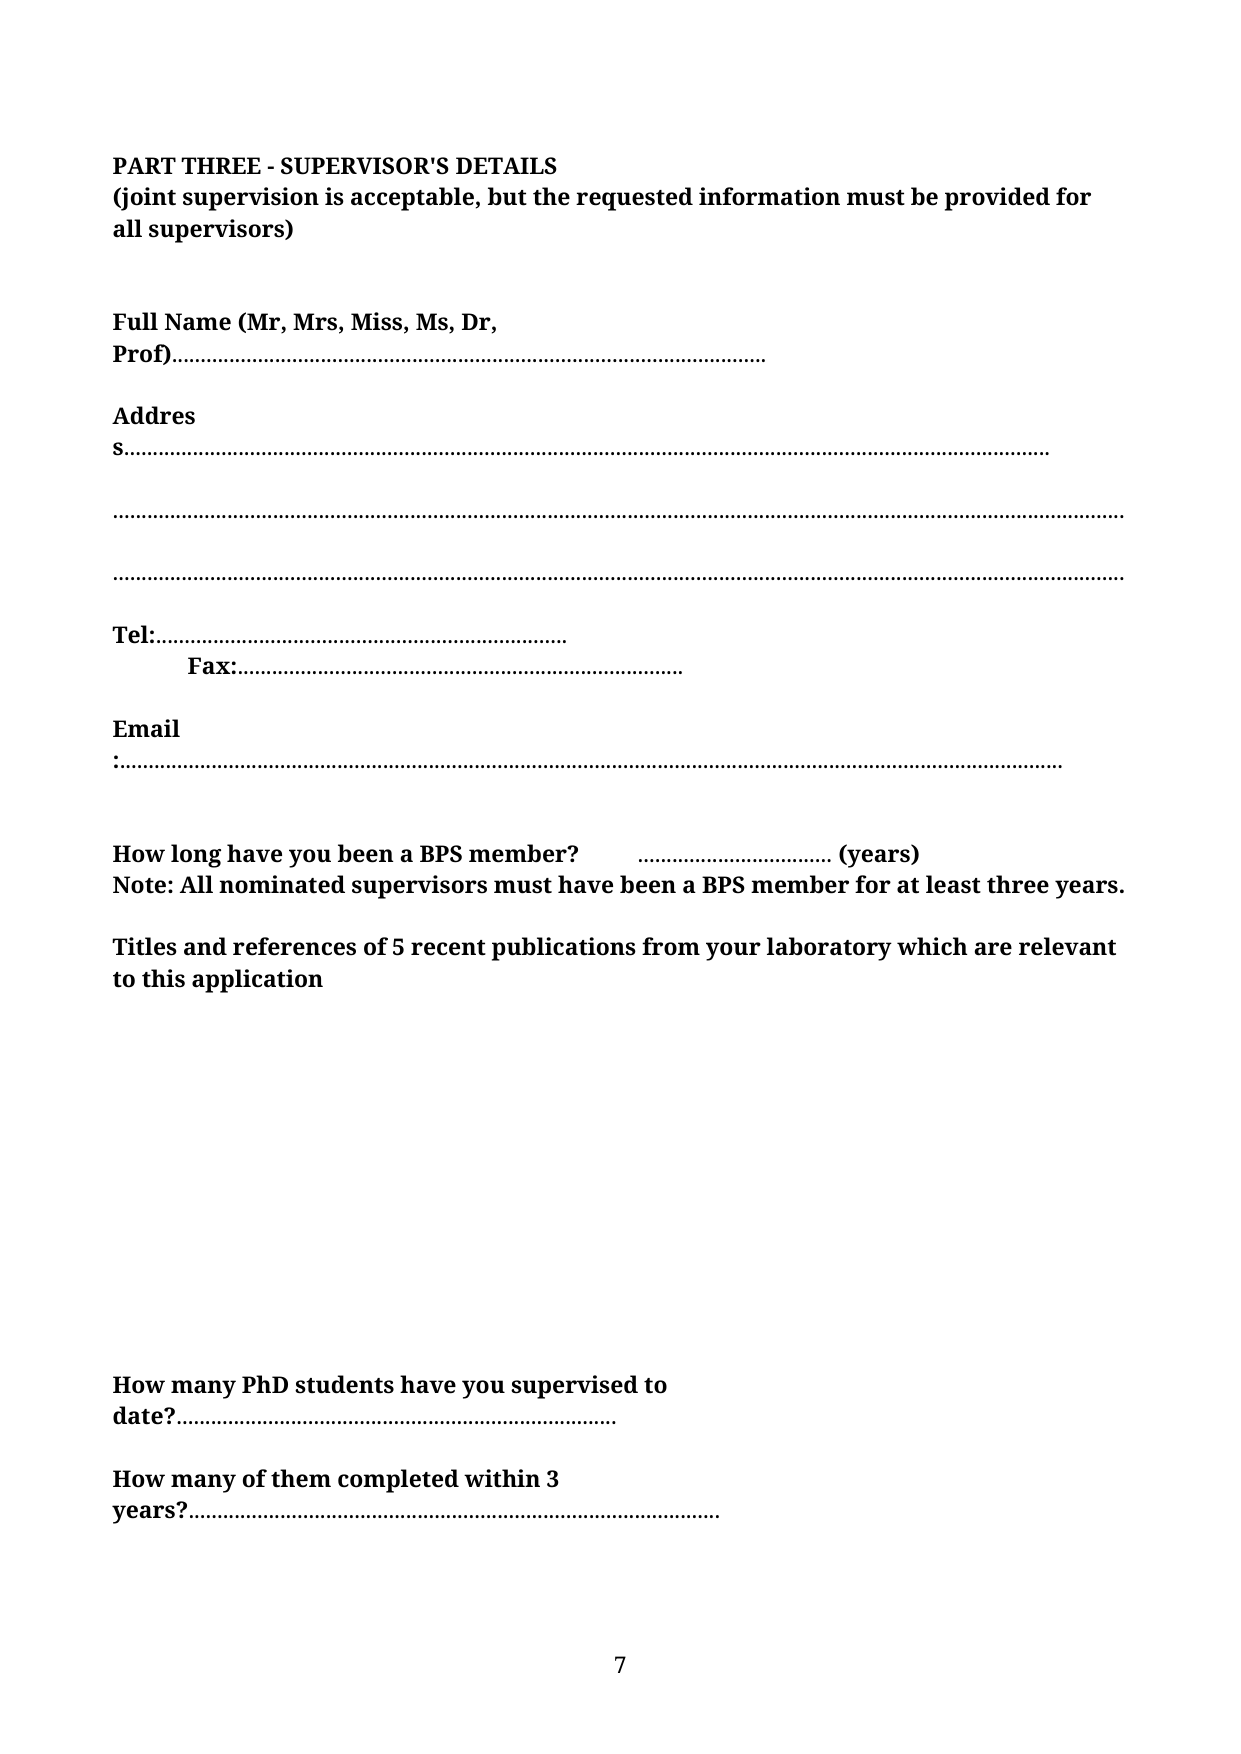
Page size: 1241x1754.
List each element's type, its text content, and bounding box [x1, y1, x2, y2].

text Address.................................................................................................................................................................. [112, 400, 1128, 462]
text ................................................................................................................................................................................. [112, 494, 1128, 525]
text How many of them completed within 3 years?............................................................................................. [112, 1462, 1128, 1525]
text Full Name (Mr, Mrs, Miss, Ms, Dr, Prof)........................................................................................................ [112, 306, 1128, 369]
text (joint supervision is acceptable, but the requested information must be provided for all supervisors) [112, 181, 1128, 244]
text Titles and references of 5 recent publications from your laboratory which are relevant to this application [112, 931, 1128, 994]
text Email:..................................................................................................................................................................... [112, 712, 1128, 775]
text ................................................................................................................................................................................. [112, 556, 1128, 587]
text PART THREE - SUPERVISOR'S DETAILS [112, 150, 1128, 181]
text How many PhD students have you supervised to date?............................................................................. [112, 1369, 1128, 1431]
text Tel:........................................................................ Fax:.............................................................................. [112, 619, 1128, 681]
text Note: All nominated supervisors must have been a BPS member for at least three years. [112, 869, 1128, 900]
text How long have you been a BPS member? .................................. (years) [112, 837, 1128, 869]
